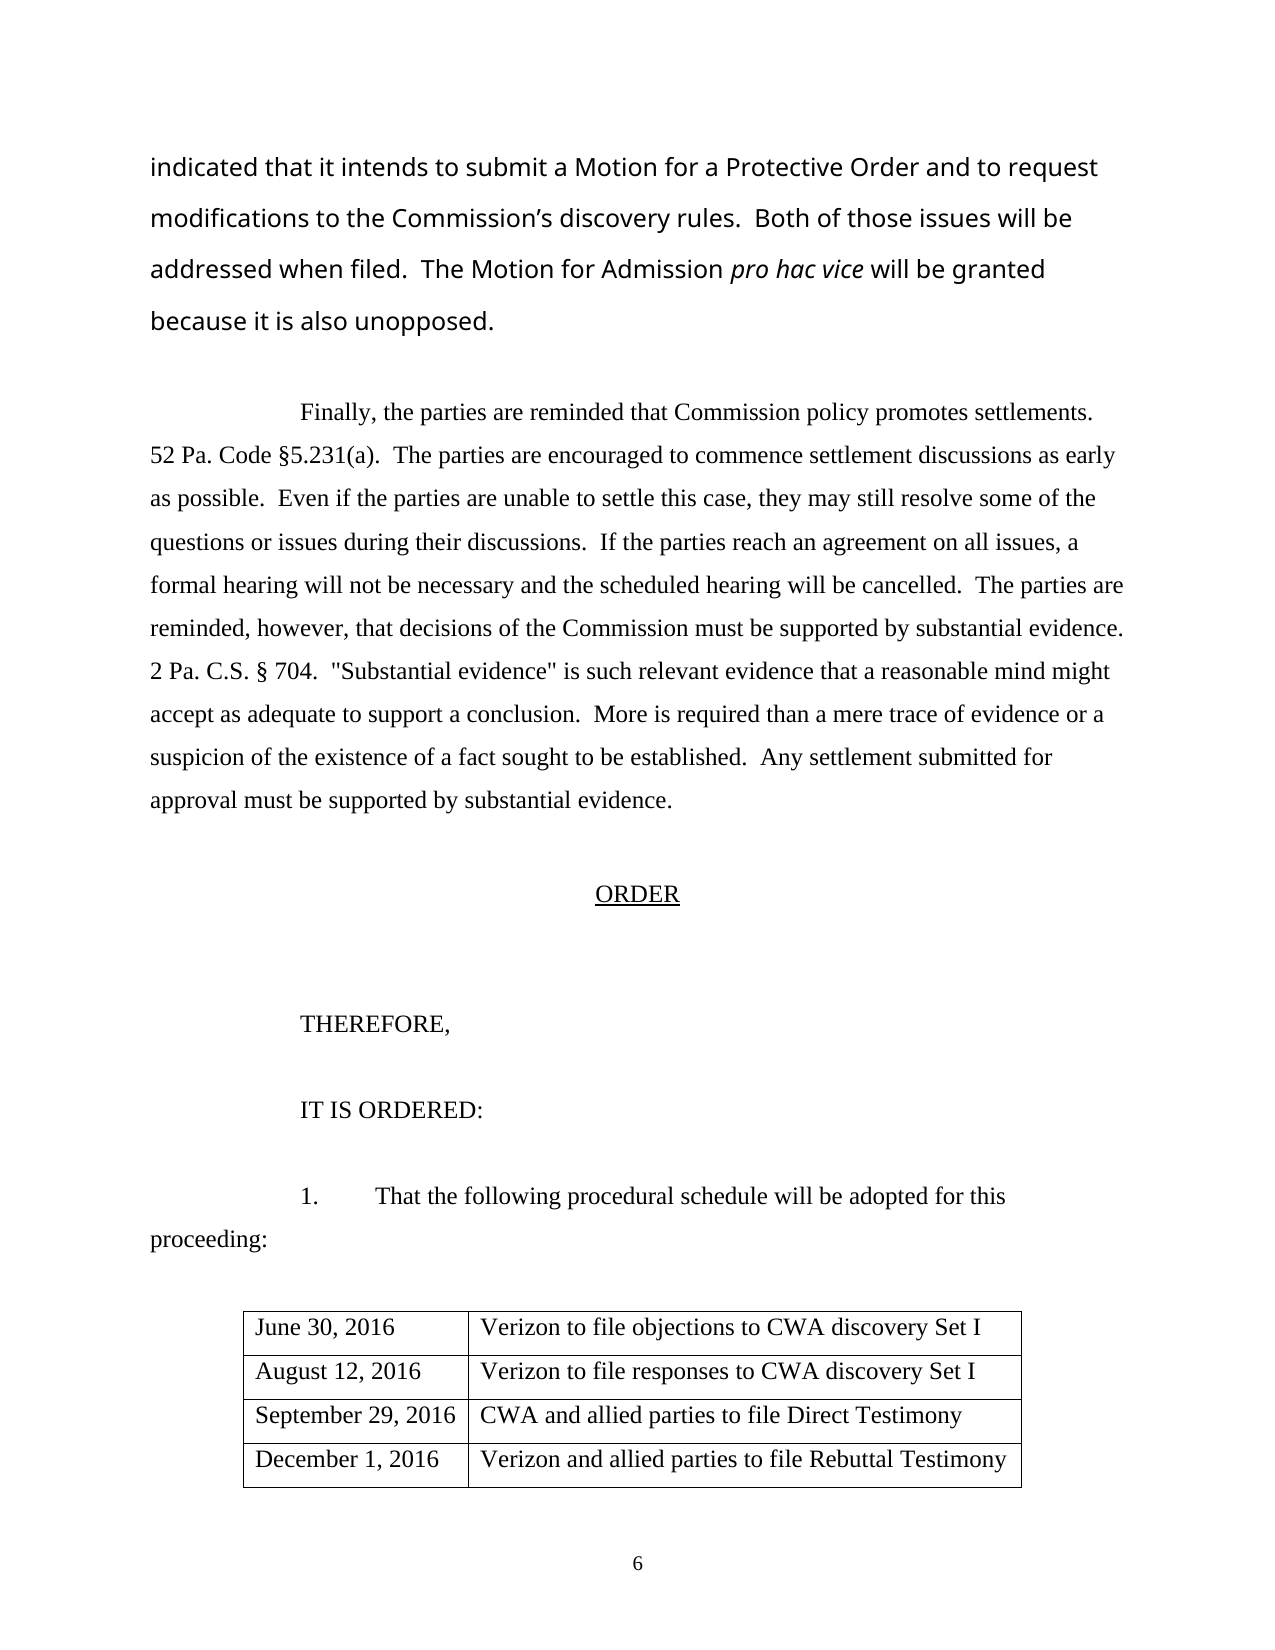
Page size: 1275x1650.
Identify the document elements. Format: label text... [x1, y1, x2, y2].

table_cell CWA and allied parties to file Direct Testimony [469, 1400, 1021, 1443]
table_cell December 1, 2016 [244, 1444, 468, 1487]
table_cell September 29, 2016 [244, 1400, 468, 1443]
text IT IS ORDERED: [150, 1095, 1125, 1124]
text Finally, the parties are reminded that Commission policy promotes settlements. 52 Pa. Code §5.231(a). The parties are encouraged to commence settlement discussions as early as possible. Even if the parties are unable to settle this case, they may still resolve some of the questions or issues during their discussions. If the parties reach an agreement on all issues, a formal hearing will not be necessary and the scheduled hearing will be cancelled. The parties are reminded, however, that decisions of the Commission must be supported by substantial evidence. 2 Pa. C.S. § 704. "Substantial evidence" is such relevant evidence that a reasonable mind might accept as adequate to support a conclusion. More is required than a mere trace of evidence or a suspicion of the existence of a fact sought to be established. Any settlement submitted for approval must be supported by substantial evidence. [150, 397, 1125, 814]
table_cell Verizon to file responses to CWA discovery Set I [469, 1356, 1021, 1399]
list That the following procedural schedule will be adopted for this proceeding: [150, 1181, 1125, 1253]
table_cell August 12, 2016 [244, 1356, 468, 1399]
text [150, 150, 1125, 337]
text THEREFORE, [150, 1009, 1125, 1038]
table_header Verizon to file objections to CWA discovery Set I [469, 1312, 1021, 1355]
text ORDER [150, 879, 1125, 908]
table_header June 30, 2016 [244, 1312, 468, 1355]
table_cell Verizon and allied parties to file Rebuttal Testimony [469, 1444, 1021, 1487]
